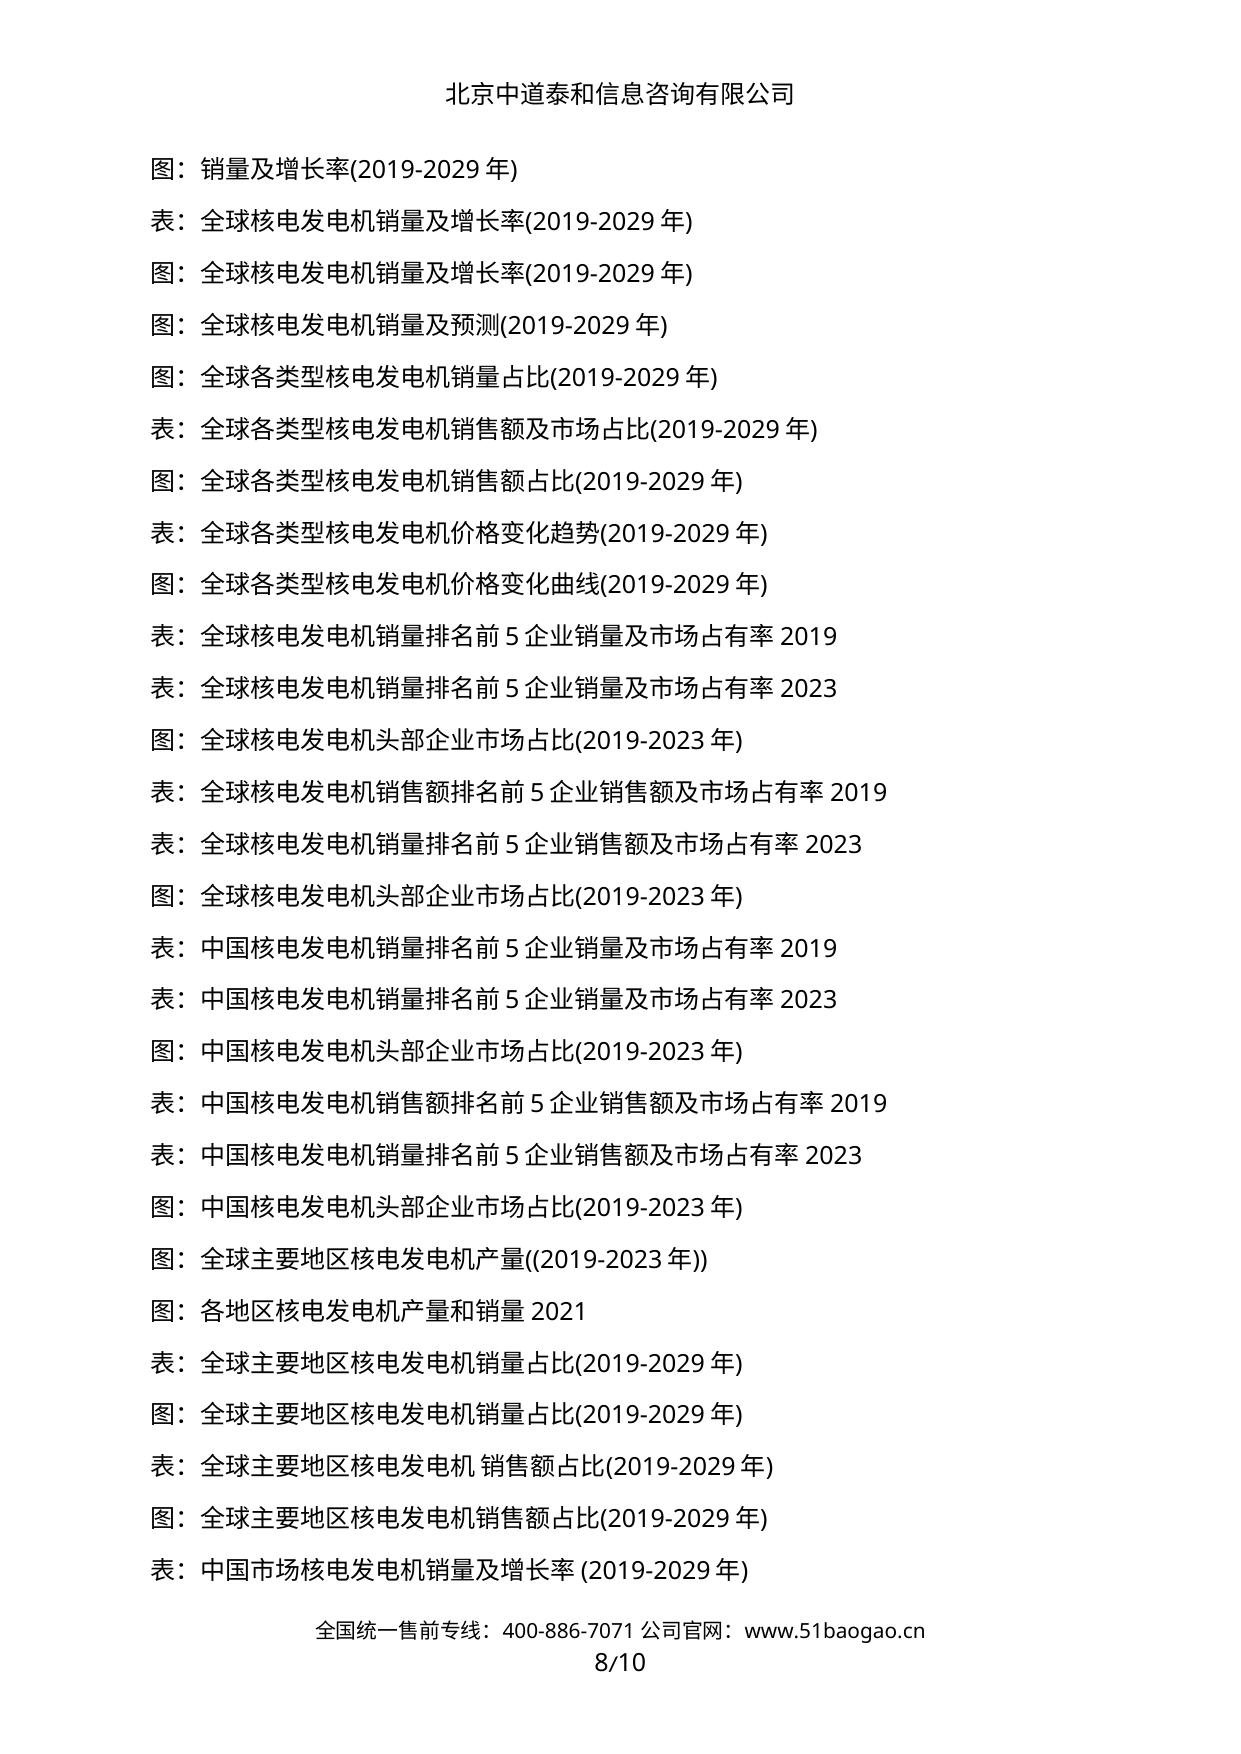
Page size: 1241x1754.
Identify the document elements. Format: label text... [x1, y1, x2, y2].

text 图：全球核电发电机销量及预测(2019-2029年) [150, 306, 1090, 342]
text 表：全球各类型核电发电机销售额及市场占比(2019-2029年) [150, 409, 1090, 446]
text 表：全球核电发电机销量排名前5企业销量及市场占有率 2019 [150, 617, 1090, 653]
text 图：全球主要地区核电发电机销售额占比(2019-2029年) [150, 1499, 1090, 1535]
text 图：各地区核电发电机产量和销量 2021 [150, 1291, 1090, 1327]
text 表：全球核电发电机销量排名前5企业销售额及市场占有率 2023 [150, 824, 1090, 861]
text 图：全球各类型核电发电机销售额占比(2019-2029年) [150, 461, 1090, 497]
text 表：全球主要地区核电发电机 销售额占比(2019-2029年) [150, 1447, 1090, 1483]
text 表：中国核电发电机销量排名前5企业销售额及市场占有率 2023 [150, 1136, 1090, 1172]
text 表：全球核电发电机销量及增长率(2019-2029年) [150, 202, 1090, 238]
text 图：销量及增长率(2019-2029年) [150, 150, 1090, 186]
text 表：中国核电发电机销量排名前5企业销量及市场占有率 2023 [150, 980, 1090, 1016]
text 表：中国核电发电机销售额排名前5企业销售额及市场占有率 2019 [150, 1084, 1090, 1120]
text 图：全球核电发电机头部企业市场占比(2019-2023年) [150, 876, 1090, 912]
text 图：全球核电发电机销量及增长率(2019-2029年) [150, 254, 1090, 290]
text 表：中国市场核电发电机销量及增长率 (2019-2029年) [150, 1551, 1090, 1587]
text 表：全球主要地区核电发电机销量占比(2019-2029年) [150, 1343, 1090, 1379]
text 表：全球核电发电机销量排名前5企业销量及市场占有率 2023 [150, 669, 1090, 705]
text 图：中国核电发电机头部企业市场占比(2019-2023年) [150, 1032, 1090, 1068]
text 图：全球主要地区核电发电机销量占比(2019-2029年) [150, 1395, 1090, 1431]
text 表：中国核电发电机销量排名前5企业销量及市场占有率 2019 [150, 928, 1090, 964]
text 图：全球主要地区核电发电机产量((2019-2023年)) [150, 1239, 1090, 1276]
text 图：全球各类型核电发电机价格变化曲线(2019-2029年) [150, 565, 1090, 601]
text 表：全球各类型核电发电机价格变化趋势(2019-2029年) [150, 513, 1090, 549]
text 图：全球各类型核电发电机销量占比(2019-2029年) [150, 357, 1090, 394]
text 图：中国核电发电机头部企业市场占比(2019-2023年) [150, 1187, 1090, 1224]
text 表：全球核电发电机销售额排名前5企业销售额及市场占有率 2019 [150, 772, 1090, 809]
text 图：全球核电发电机头部企业市场占比(2019-2023年) [150, 721, 1090, 757]
